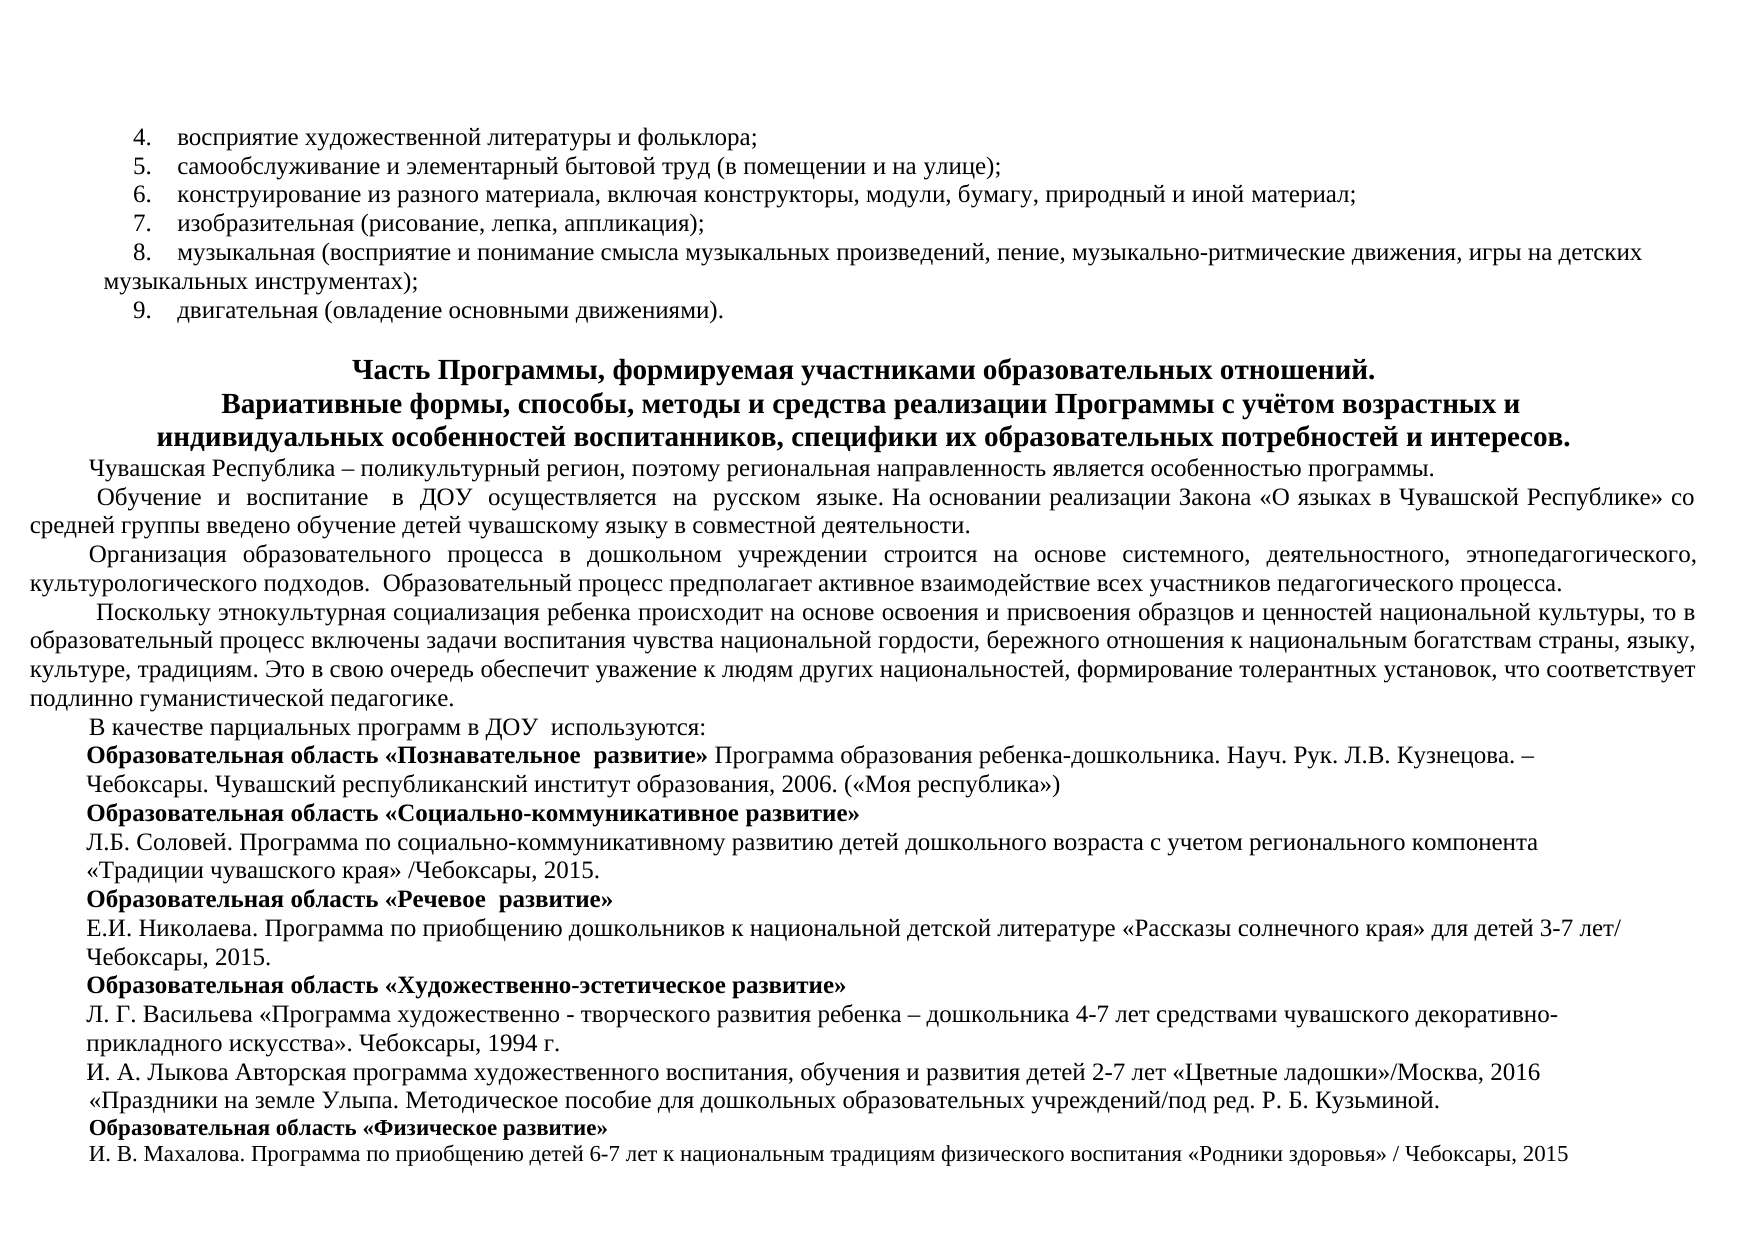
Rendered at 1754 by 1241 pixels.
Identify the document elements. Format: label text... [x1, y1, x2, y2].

text Часть Программы, формируемая участниками образовательных отношений. [29, 352, 1698, 386]
text Поскольку этнокультурная социализация ребенка происходит на основе освоения и присвоения образцов и ценностей национальной культуры, то в образовательный процесс включены задачи воспитания чувства национальной гордости, бережного отношения к национальным богатствам страны, языку, культуре, традициям. Это в свою очередь обеспечит уважение к людям других национальностей, формирование толерантных установок, что соответствует подлинно гуманистической педагогике. [29, 597, 1698, 712]
list музыкальная (восприятие и понимание смысла музыкальных произведений, пение, музыкально-ритмические движения, игры на детских музыкальных инструментах); [103, 237, 1672, 294]
text Л. Г. Васильева «Программа художественно - творческого развития ребенка – дошкольника 4-7 лет средствами чувашского декоративно- [29, 999, 1698, 1028]
text Обучение и воспитание в ДОУ осуществляется на русском языке. На основании реализации Закона «О языках в Чувашской Республике» со средней группы введено обучение детей чувашскому языку в совместной деятельности. [29, 482, 1698, 539]
text Организация образовательного процесса в дошкольном учреждении строится на основе системного, деятельностного, этнопедагогического, культурологического подходов. Образовательный процесс предполагает активное взаимодействие всех участников педагогического процесса. [29, 539, 1698, 597]
text прикладного искусства». Чебоксары, 1994 г. [29, 1028, 1698, 1057]
list восприятие художественной литературы и фольклора; [103, 122, 1698, 151]
text Чебоксары. Чувашский республиканский институт образования, 2006. («Моя республика») [29, 769, 1698, 798]
list изобразительная (рисование, лепка, аппликация); [103, 208, 1698, 237]
text Е.И. Николаева. Программа по приобщению дошкольников к национальной детской литературе «Рассказы солнечного края» для детей 3-7 лет/ [86, 913, 1698, 942]
text Чувашская Республика – поликультурный регион, поэтому региональная направленность является особенностью программы. [29, 453, 1698, 482]
text И. В. Махалова. Программа по приобщению детей 6-7 лет к национальным традициям физического воспитания «Родники здоровья» / Чебоксары, 2015 [89, 1141, 1698, 1167]
text Образовательная область «Познавательное развитие» Программа образования ребенка-дошкольника. Науч. Рук. Л.В. Кузнецова. – [29, 740, 1698, 769]
text Образовательная область «Речевое развитие» [29, 884, 1698, 913]
text И. А. Лыкова Авторская программа художественного воспитания, обучения и развития детей 2-7 лет «Цветные ладошки»/Москва, 2016 [29, 1057, 1698, 1085]
text Образовательная область «Социально-коммуникативное развитие» [29, 798, 1698, 827]
list конструирование из разного материала, включая конструкторы, модули, бумагу, природный и иной материал; [103, 179, 1698, 208]
text «Традиции чувашского края» /Чебоксары, 2015. [86, 855, 1698, 884]
text Чебоксары, 2015. [86, 942, 1698, 970]
text В качестве парциальных программ в ДОУ используются: [33, 712, 1698, 740]
list двигательная (овладение основными движениями). [103, 295, 1698, 323]
list самообслуживание и элементарный бытовой труд (в помещении и на улице); [103, 151, 1698, 179]
text индивидуальных особенностей воспитанников, специфики их образовательных потребностей и интересов. [29, 419, 1698, 453]
text «Праздники на земле Улыпа. Методическое пособие для дошкольных образовательных учреждений/под ред. Р. Б. Кузьминой. [89, 1085, 1698, 1114]
text Вариативные формы, способы, методы и средства реализации Программы с учётом возрастных и [29, 386, 1698, 419]
text Образовательная область «Художественно-эстетическое развитие» [29, 970, 1698, 999]
text Образовательная область «Физическое развитие» [89, 1114, 1698, 1141]
text Л.Б. Соловей. Программа по социально-коммуникативному развитию детей дошкольного возраста с учетом регионального компонента [86, 827, 1698, 855]
